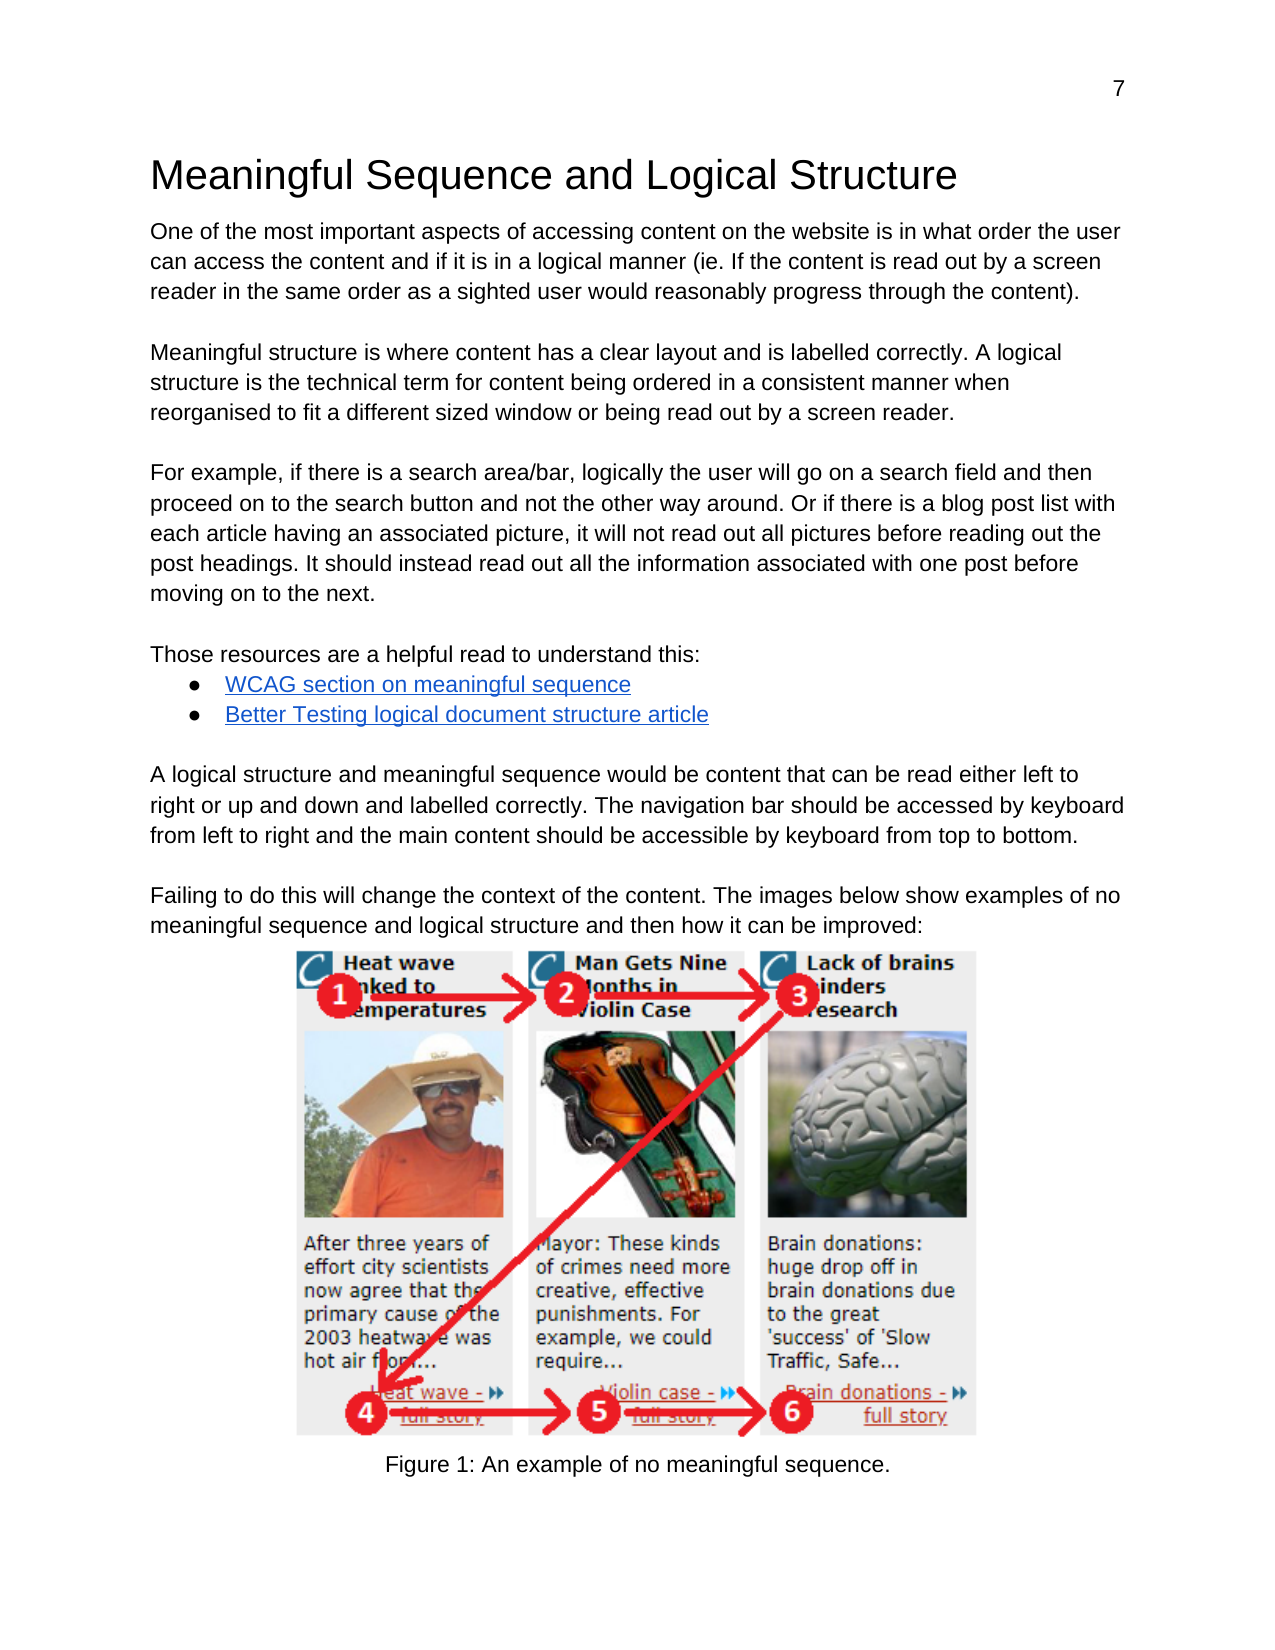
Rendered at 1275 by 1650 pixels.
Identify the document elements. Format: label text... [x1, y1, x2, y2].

text Those resources are a helpful read to understand this: [150, 641, 1125, 667]
text Failing to do this will change the context of the content. The images below show examples of no meaningful sequence and logical structure and then how it can be improved: [150, 882, 1125, 939]
text For example, if there is a search area/bar, logically the user will go on a search field and then proceed on to the search button and not the other way around. Or if there is a blog post list with each article having an associated picture, it will not read out all pictures before reading out the post headings. It should instead read out all the information associated with one post before moving on to the next. [150, 459, 1125, 606]
text Figure 1: An example of no meaningful sequence. [150, 1451, 1125, 1477]
picture [286, 942, 989, 1448]
text A logical structure and meaningful sequence would be content that can be read either left to right or up and down and labelled correctly. The navigation bar should be accessed by keyboard from left to right and the main content should be accessible by keyboard from top to bottom. [150, 761, 1125, 848]
text Meaningful structure is where content has a clear layout and is labelled correctly. A logical structure is the technical term for content being ordered in a consistent manner when reorganised to fit a different sized window or being read out by a screen reader. [150, 338, 1125, 425]
list Better Testing logical document structure article [187, 701, 1125, 727]
subtitle Meaningful Sequence and Logical Structure [150, 150, 1125, 198]
list WCAG section on meaningful sequence [187, 671, 1125, 697]
text One of the most important aspects of accessing content on the website is in what order the user can access the content and if it is in a logical manner (ie. If the content is read out by a screen reader in the same order as a sighted user would reasonably progress through the content). [150, 218, 1125, 304]
